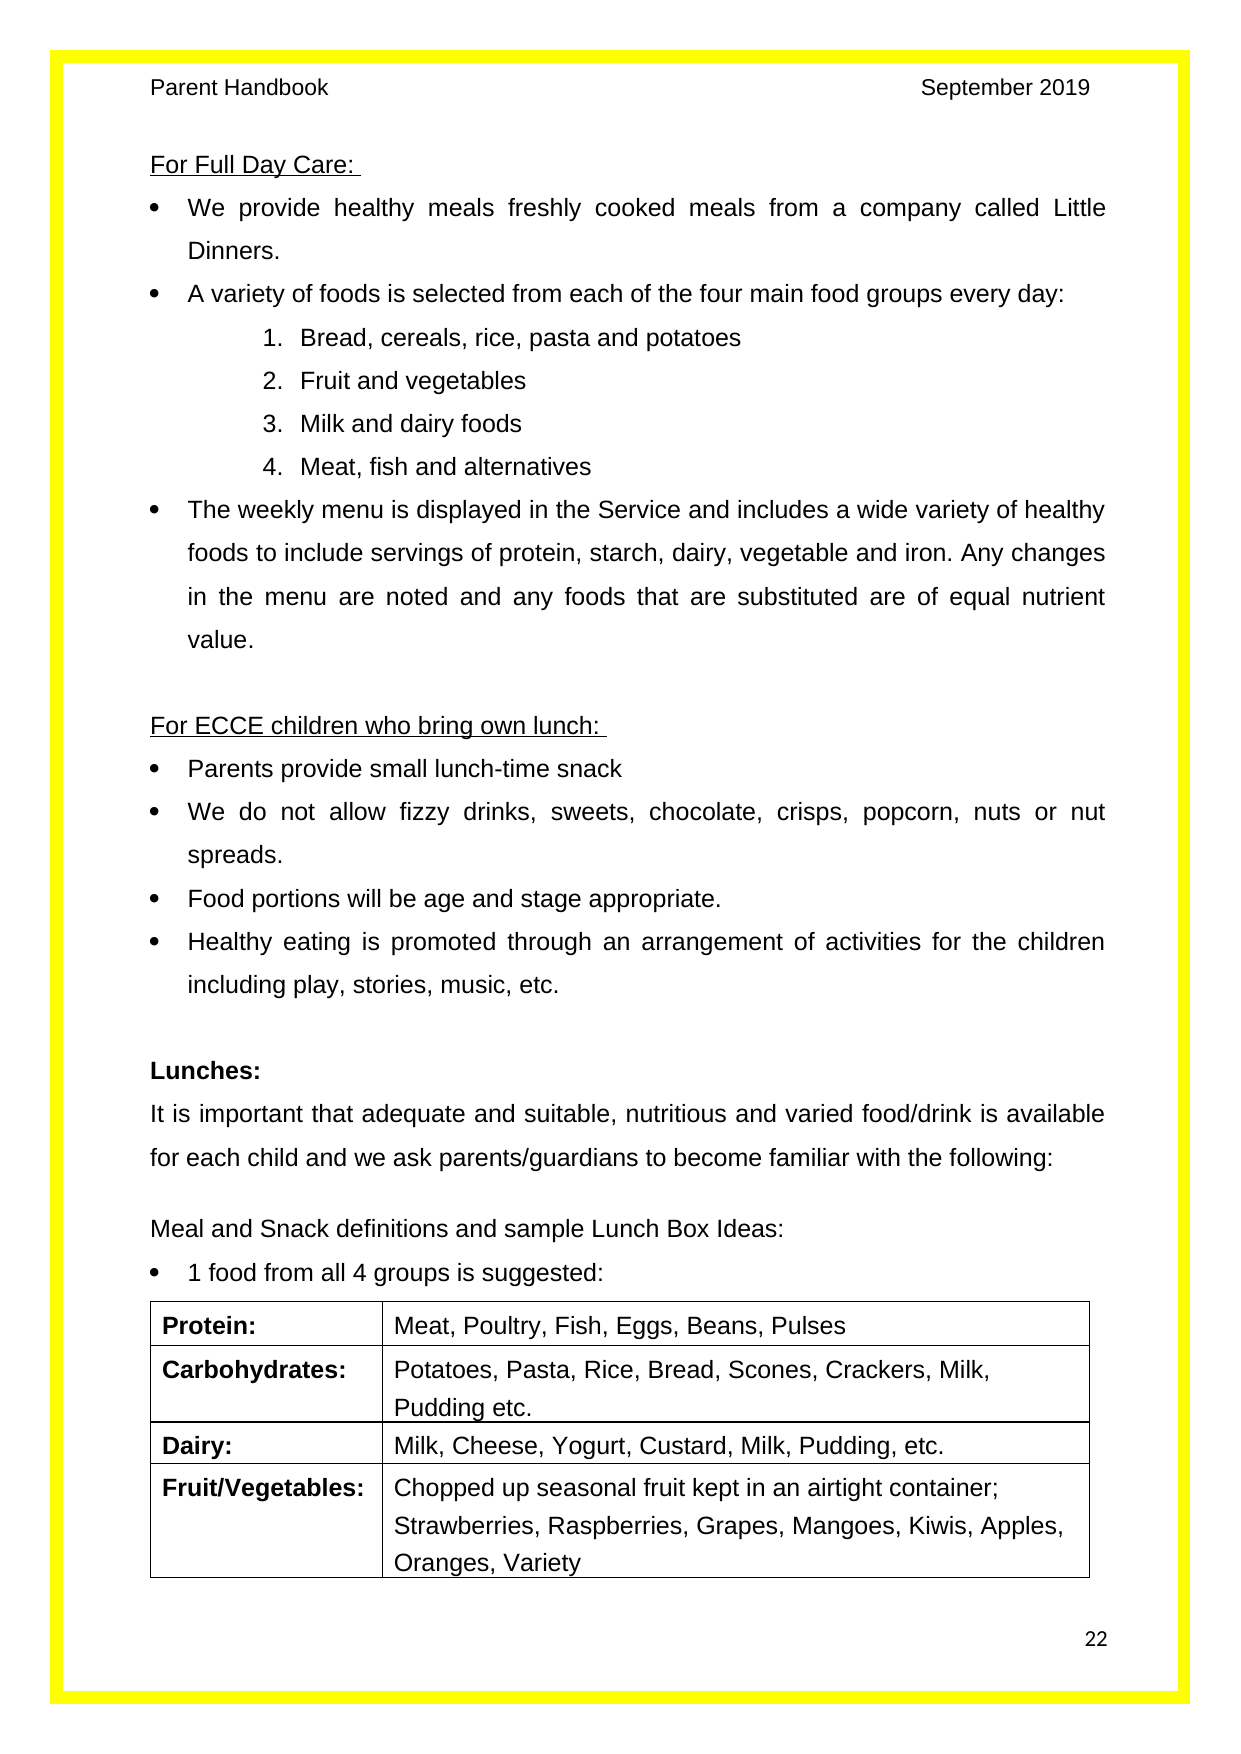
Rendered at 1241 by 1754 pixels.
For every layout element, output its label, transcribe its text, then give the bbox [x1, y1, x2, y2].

table_cell Carbohydrates: [151, 1346, 382, 1421]
table_cell Chopped up seasonal fruit kept in an airtight container; Strawberries, Raspberries, Grapes, Mangoes, Kiwis, Apples, Oranges, Variety [383, 1464, 1089, 1577]
list Milk and dairy foods [262, 409, 1107, 438]
table_header Protein: [151, 1302, 382, 1345]
table_cell Dairy: [151, 1423, 382, 1463]
text For ECCE children who bring own lunch: [150, 711, 1107, 740]
list We provide healthy meals freshly cooked meals from a company called Little Dinners. [150, 193, 1107, 265]
list Meat, fish and alternatives [262, 452, 1107, 481]
list Bread, cereals, rice, pasta and potatoes [262, 323, 1107, 351]
table_header Meat, Poultry, Fish, Eggs, Beans, Pulses [383, 1302, 1089, 1345]
text For Full Day Care: [150, 150, 1107, 179]
text It is important that adequate and suitable, nutritious and varied food/drink is available for each child and we ask parents/guardians to become familiar with the following: [150, 1099, 1107, 1171]
list Parents provide small lunch-time snack [150, 754, 1107, 783]
table_cell Potatoes, Pasta, Rice, Bread, Scones, Crackers, Milk, Pudding etc. [383, 1346, 1089, 1421]
list 1 food from all 4 groups is suggested: [150, 1258, 1107, 1286]
text Lunches: [150, 1056, 1107, 1085]
list Fruit and vegetables [262, 366, 1107, 394]
list Healthy eating is promoted through an arrangement of activities for the children including play, stories, music, etc. [150, 927, 1107, 999]
table_cell Fruit/Vegetables: [151, 1464, 382, 1577]
list Food portions will be age and stage appropriate. [150, 884, 1107, 912]
list The weekly menu is displayed in the Service and includes a wide variety of healthy foods to include servings of protein, starch, dairy, vegetable and iron. Any changes in the menu are noted and any foods that are substituted are of equal nutrient value. [150, 495, 1107, 653]
text Meal and Snack definitions and sample Lunch Box Ideas: [150, 1214, 1107, 1243]
list We do not allow fizzy drinks, sweets, chocolate, crisps, popcorn, nuts or nut spreads. [150, 797, 1107, 869]
table_cell Milk, Cheese, Yogurt, Custard, Milk, Pudding, etc. [383, 1423, 1089, 1463]
list A variety of foods is selected from each of the four main food groups every day: [150, 279, 1107, 308]
